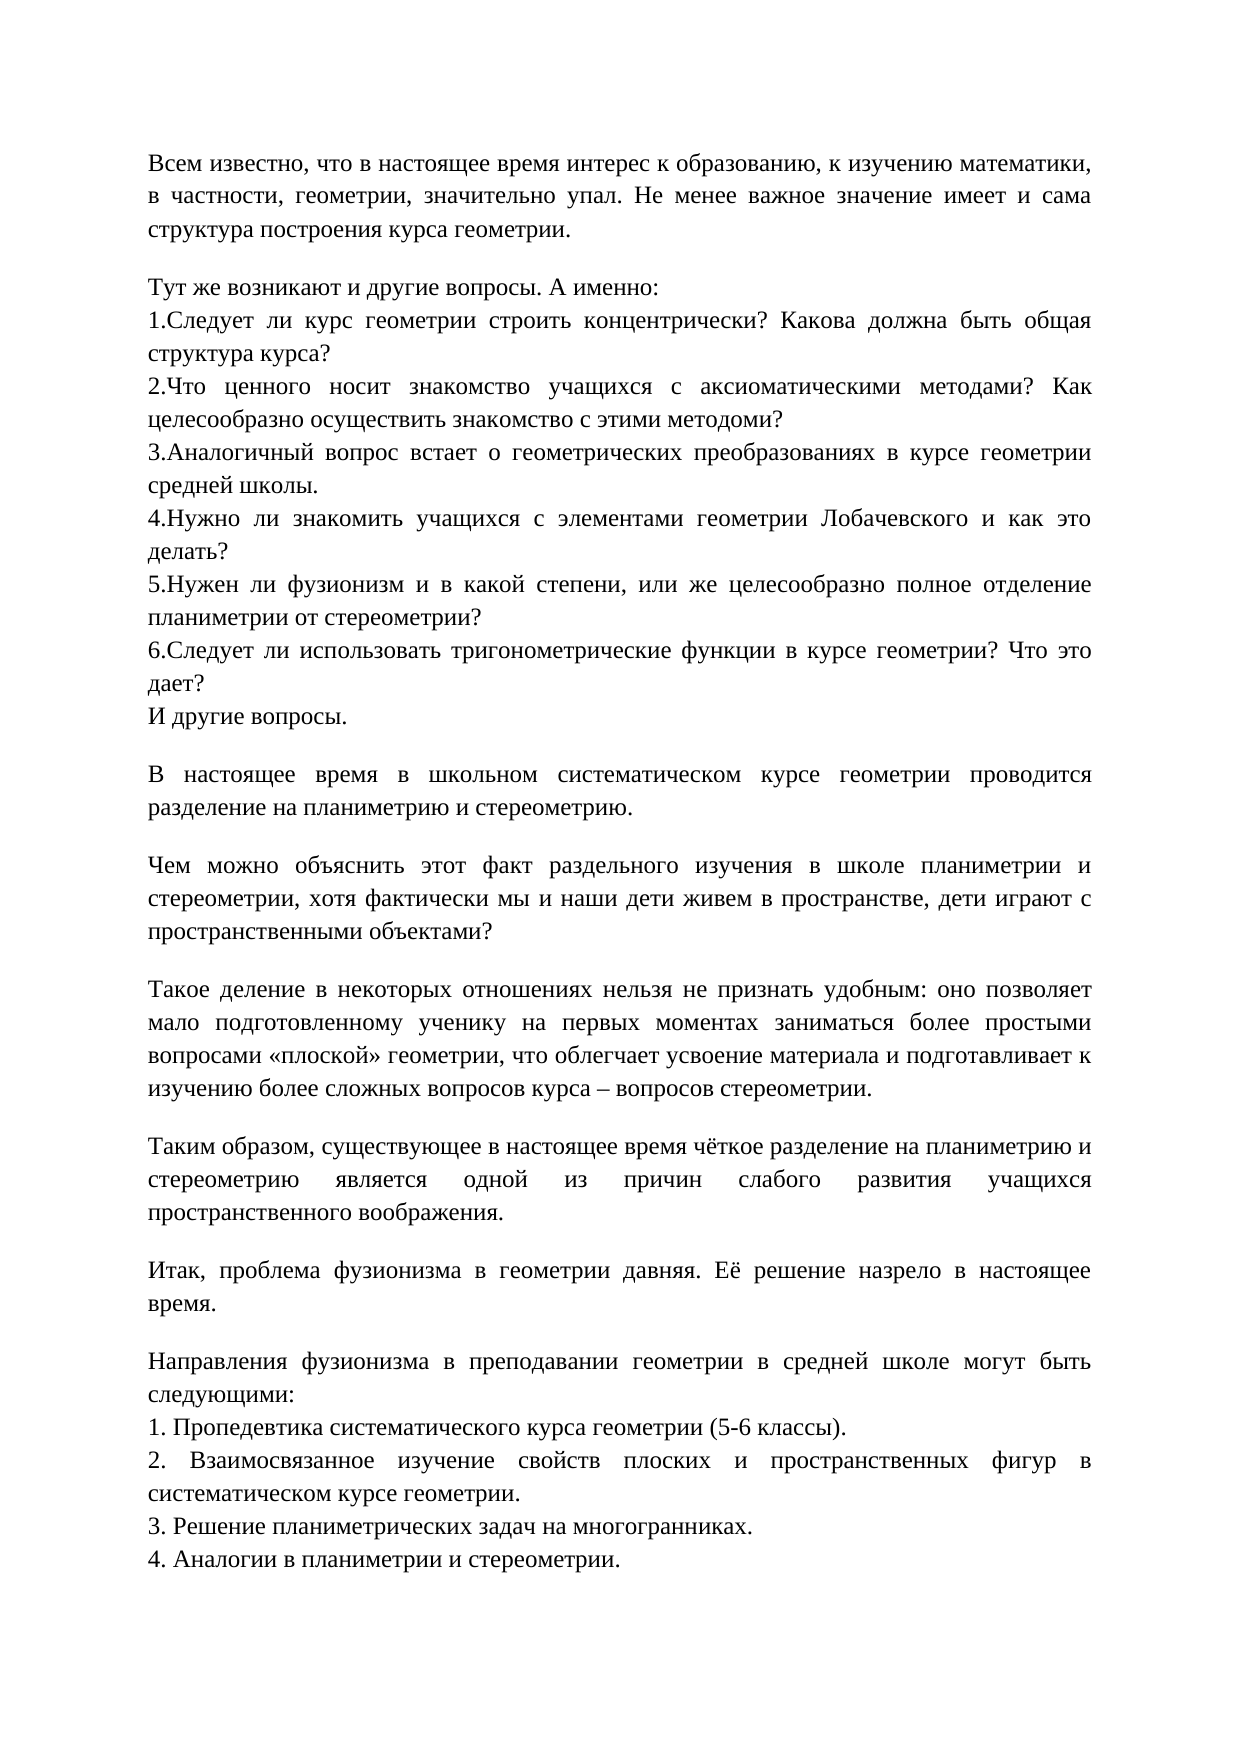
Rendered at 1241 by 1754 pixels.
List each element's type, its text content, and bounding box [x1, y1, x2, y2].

text 2.Что ценного носит знакомство учащихся с аксиоматическими методами? Как целесообразно осуществить знакомство с этими методоми? [148, 371, 1093, 432]
text Всем известно, что в настоящее время интерес к образованию, к изучению математики, в частности, геометрии, значительно упал. Не менее важное значение имеет и сама структура построения курса геометрии. [148, 148, 1093, 242]
text Итак, проблема фузионизма в геометрии давняя. Её решение назрело в настоящее время. [148, 1255, 1093, 1317]
text Таким образом, существующее в настоящее время чёткое разделение на планиметрию и стереометрию является одной из причин слабого развития учащихся пространственного воображения. [148, 1131, 1093, 1226]
text Направления фузионизма в преподавании геометрии в средней школе могут быть следующими: [148, 1346, 1093, 1408]
text 5.Нужен ли фузионизм и в какой степени, или же целесообразно полное отделение планиметрии от стереометрии? [148, 569, 1093, 631]
text Чем можно объяснить этот факт раздельного изучения в школе планиметрии и стереометрии, хотя фактически мы и наши дети живем в пространстве, дети играют с пространственными объектами? [148, 850, 1093, 945]
text 3. Решение планиметрических задач на многогранниках. [148, 1511, 1093, 1540]
text 2. Взаимосвязанное изучение свойств плоских и пространственных фигур в систематическом курсе геометрии. [148, 1445, 1093, 1507]
text 4. Аналогии в планиметрии и стереометрии. [148, 1544, 1093, 1573]
text Тут же возникают и другие вопросы. А именно: [148, 272, 1093, 300]
text Такое деление в некоторых отношениях нельзя не признать удобным: оно позволяет мало подготовленному ученику на первых моментах заниматься более простыми вопросами «плоской» геометрии, что облегчает усвоение материала и подготавливает к изучению более сложных вопросов курса – вопросов стереометрии. [148, 974, 1093, 1102]
text И другие вопросы. [148, 701, 1093, 730]
text 1. Пропедевтика систематического курса геометрии (5-6 классы). [148, 1412, 1093, 1441]
text 6.Следует ли использовать тригонометрические функции в курсе геометрии? Что это дает? [148, 635, 1093, 697]
text 4.Нужно ли знакомить учащихся с элементами геометрии Лобачевского и как это делать? [148, 503, 1093, 564]
text В настоящее время в школьном систематическом курсе геометрии проводится разделение на планиметрию и стереометрию. [148, 759, 1093, 821]
text 1.Следует ли курс геометрии строить концентрически? Какова должна быть общая структура курса? [148, 305, 1093, 366]
text 3.Аналогичный вопрос встает о геометрических преобразованиях в курсе геометрии средней школы. [148, 437, 1093, 498]
